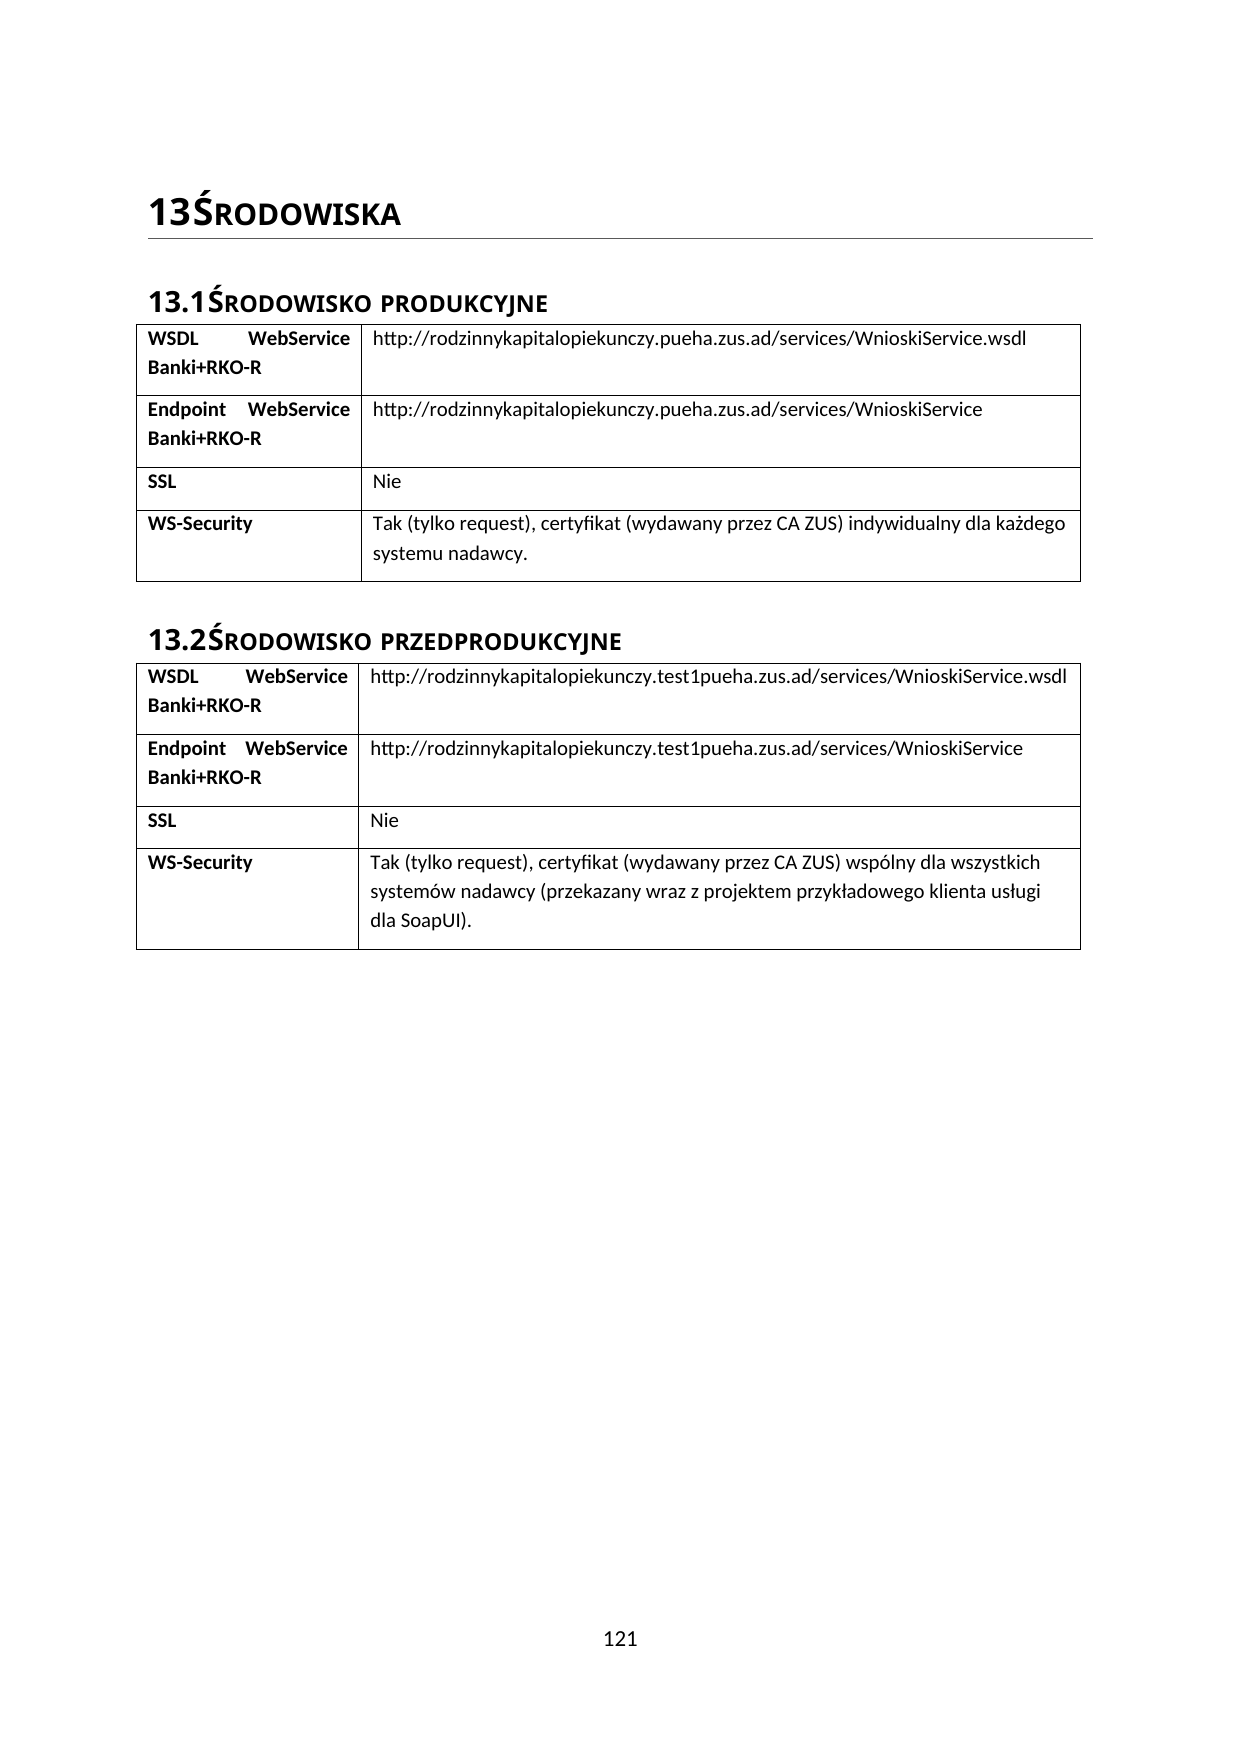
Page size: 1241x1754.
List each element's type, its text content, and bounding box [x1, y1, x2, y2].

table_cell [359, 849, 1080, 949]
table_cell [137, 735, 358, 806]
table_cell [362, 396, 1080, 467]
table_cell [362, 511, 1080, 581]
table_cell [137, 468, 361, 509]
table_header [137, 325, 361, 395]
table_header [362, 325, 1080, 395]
subtitle Środowisko przedprodukcyjne [148, 620, 1093, 659]
subtitle Środowiska [148, 185, 1093, 238]
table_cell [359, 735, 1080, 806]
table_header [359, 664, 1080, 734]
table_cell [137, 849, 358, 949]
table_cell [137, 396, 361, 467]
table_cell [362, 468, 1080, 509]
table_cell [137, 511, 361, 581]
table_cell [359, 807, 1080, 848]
subtitle Środowisko produkcyjne [148, 281, 1093, 321]
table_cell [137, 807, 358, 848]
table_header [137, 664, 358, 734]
